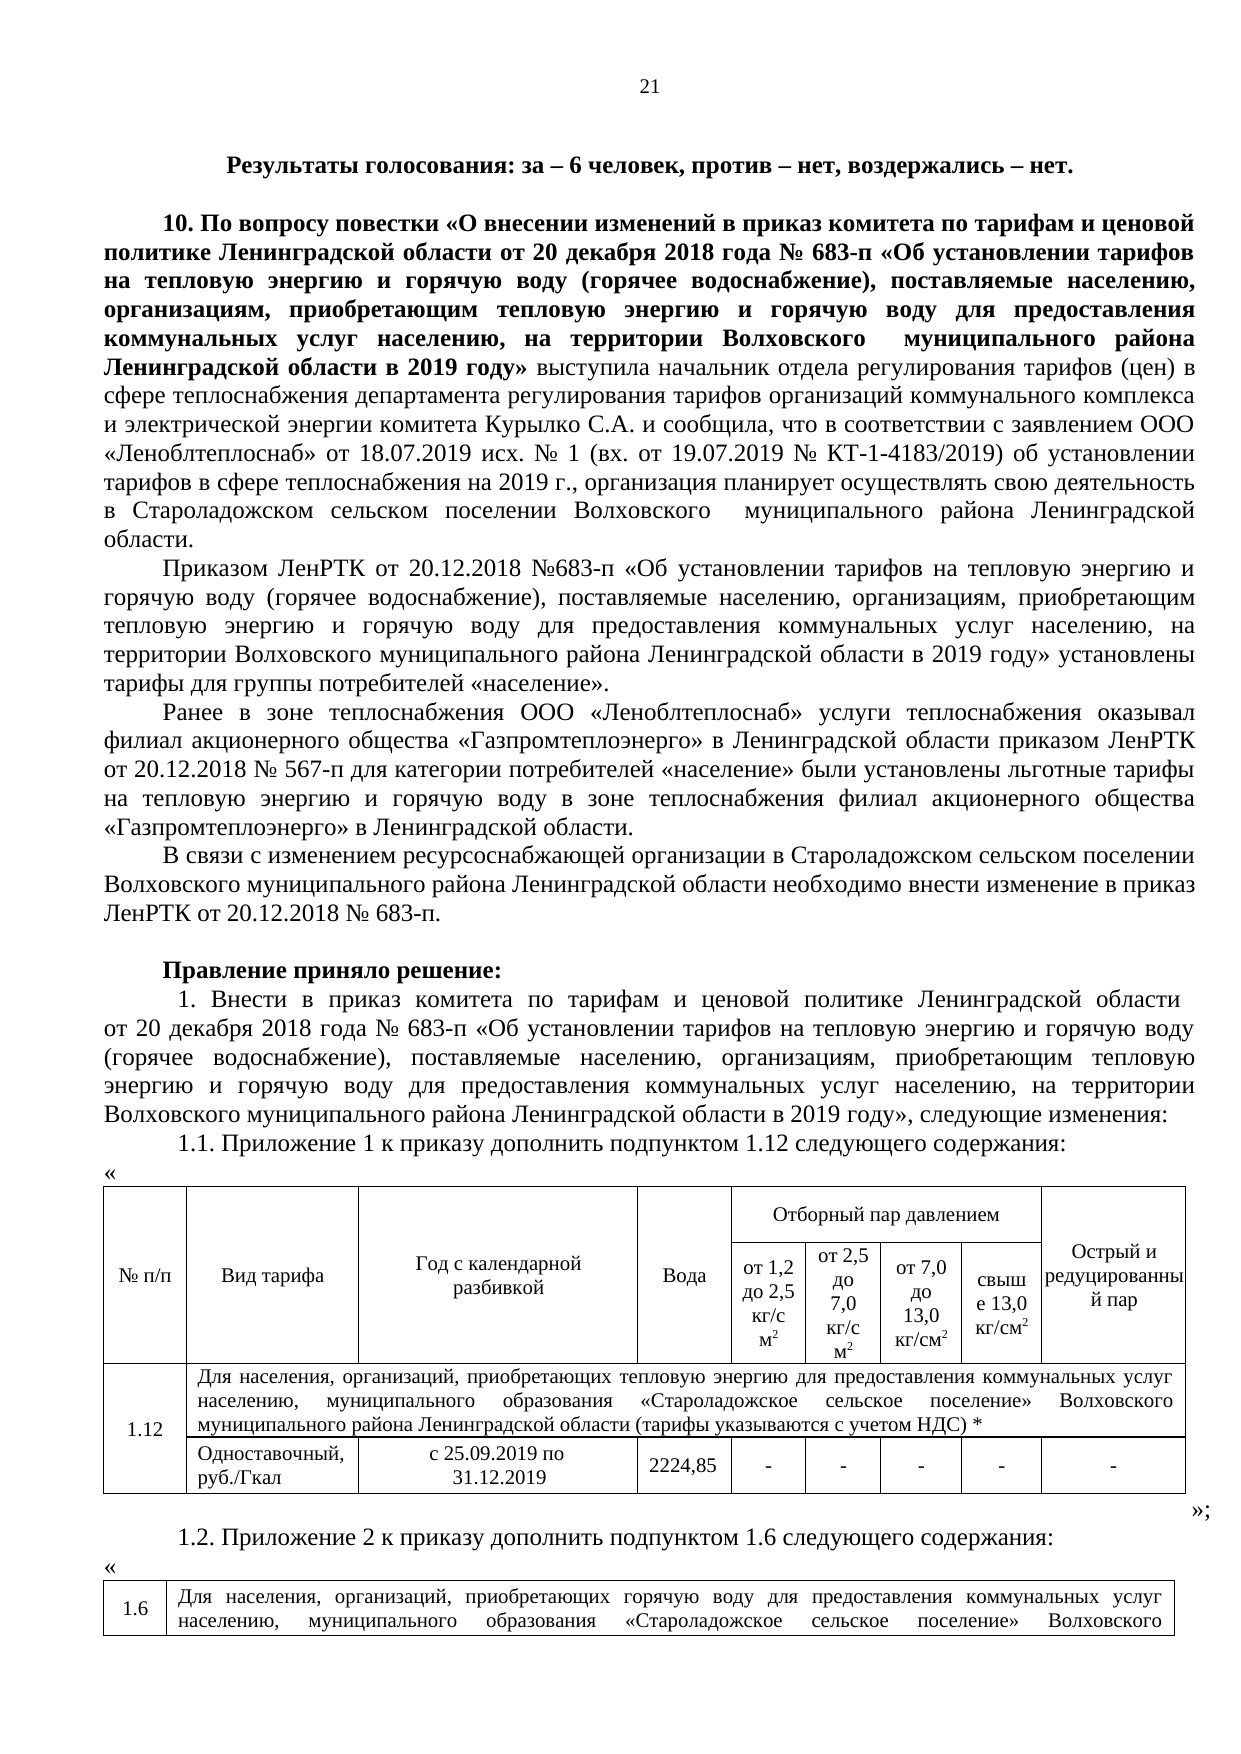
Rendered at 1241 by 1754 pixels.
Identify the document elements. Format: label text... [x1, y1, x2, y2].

text В связи с изменением ресурсоснабжающей организации в Староладожском сельском поселении Волховского муниципального района Ленинградской области необходимо внести изменение в приказ ЛенРТК от 20.12.2018 № 683-п. [103, 841, 1196, 927]
text »; [103, 1494, 1211, 1522]
text Приказом ЛенРТК от 20.12.2018 №683-п «Об установлении тарифов на тепловую энергию и горячую воду (горячее водоснабжение), поставляемые населению, организациям, приобретающим тепловую энергию и горячую воду для предоставления коммунальных услуг населению, на территории Волховского муниципального района Ленинградской области в 2019 году» установлены тарифы для группы потребителей «население». [103, 553, 1196, 697]
text 1.1. Приложение 1 к приказу дополнить подпунктом 1.12 следующего содержания: [103, 1128, 1196, 1157]
table_header Острый и редуцированный пар [1042, 1187, 1185, 1363]
table_cell - [1042, 1438, 1185, 1493]
table_cell Для населения, организаций, приобретающих тепловую энергию для предоставления коммунальных услуг населению, муниципального образования «Староладожское сельское поселение» Волховского муниципального района Ленинградской области (тарифы указываются с учетом НДС) * [187, 1364, 1185, 1436]
table_header 1.6 [104, 1581, 166, 1635]
table_cell от 1,2 до 2,5 кг/см2 [732, 1243, 805, 1363]
text 1. Внести в приказ комитета по тарифам и ценовой политике Ленинградской области от 20 декабря 2018 года № 683-п «Об установлении тарифов на тепловую энергию и горячую воду (горячее водоснабжение), поставляемые населению, организациям, приобретающим тепловую энергию и горячую воду для предоставления коммунальных услуг населению, на территории Волховского муниципального района Ленинградской области в 2019 году», следующие изменения: [103, 984, 1196, 1128]
table_cell - [881, 1438, 961, 1493]
text 10. По вопросу повестки «О внесении изменений в приказ комитета по тарифам и ценовой политике Ленинградской области от 20 декабря 2018 года № 683-п «Об установлении тарифов на тепловую энергию и горячую воду (горячее водоснабжение), поставляемые населению, организациям, приобретающим тепловую энергию и горячую воду для предоставления коммунальных услуг населению, на территории Волховского муниципального района Ленинградской области в 2019 году» выступила начальник отдела регулирования тарифов (цен) в сфере теплоснабжения департамента регулирования тарифов организаций коммунального комплекса и электрической энергии комитета Курылко С.А. и сообщила, что в соответствии с заявлением ООО «Леноблтеплоснаб» от 18.07.2019 исх. № 1 (вх. от 19.07.2019 № КТ-1-4183/2019) об установлении тарифов в сфере теплоснабжения на 2019 г., организация планирует осуществлять свою деятельность в Староладожском сельском поселении Волховского муниципального района Ленинградской области. [103, 208, 1196, 553]
table_cell Одноставочный, руб./Гкал [187, 1438, 358, 1493]
table_header № п/п [104, 1187, 186, 1363]
table_header Вид тарифа [187, 1187, 358, 1363]
text 1.2. Приложение 2 к приказу дополнить подпунктом 1.6 следующего содержания: [103, 1522, 1196, 1551]
table_header Вода [638, 1187, 731, 1363]
table_cell от 7,0 до 13,0 кг/см2 [881, 1243, 961, 1363]
text Ранее в зоне теплоснабжения ООО «Леноблтеплоснаб» услуги теплоснабжения оказывал филиал акционерного общества «Газпромтеплоэнерго» в Ленинградской области приказом ЛенРТК от 20.12.2018 № 567-п для категории потребителей «население» были установлены льготные тарифы на тепловую энергию и горячую воду в зоне теплоснабжения филиал акционерного общества «Газпромтеплоэнерго» в Ленинградской области. [103, 697, 1196, 841]
table_header Год с календарной разбивкой [359, 1187, 637, 1363]
table_cell 1.12 [104, 1364, 186, 1493]
table_cell 2224,85 [638, 1438, 731, 1493]
table_cell - [732, 1438, 805, 1493]
text Правление приняло решение: [89, 956, 1196, 984]
text « [103, 1551, 1196, 1580]
table_header Отборный пар давлением [732, 1187, 1041, 1242]
table_cell - [806, 1438, 880, 1493]
table_cell свыше 13,0 кг/см2 [962, 1243, 1041, 1363]
text « [103, 1157, 1196, 1186]
table_cell с 25.09.2019 по 31.12.2019 [359, 1438, 637, 1493]
table_cell от 2,5 до 7,0 кг/см2 [806, 1243, 880, 1363]
table_header Для населения, организаций, приобретающих горячую воду для предоставления коммунальных услуг населению, муниципального образования «Староладожское сельское поселение» Волховского муниципального района Ленинградской области (тарифы указываются с учетом НДС) * [167, 1581, 1174, 1635]
table_cell - [962, 1438, 1041, 1493]
text Результаты голосования: за – 6 человек, против – нет, воздержались – нет. [89, 151, 1211, 179]
